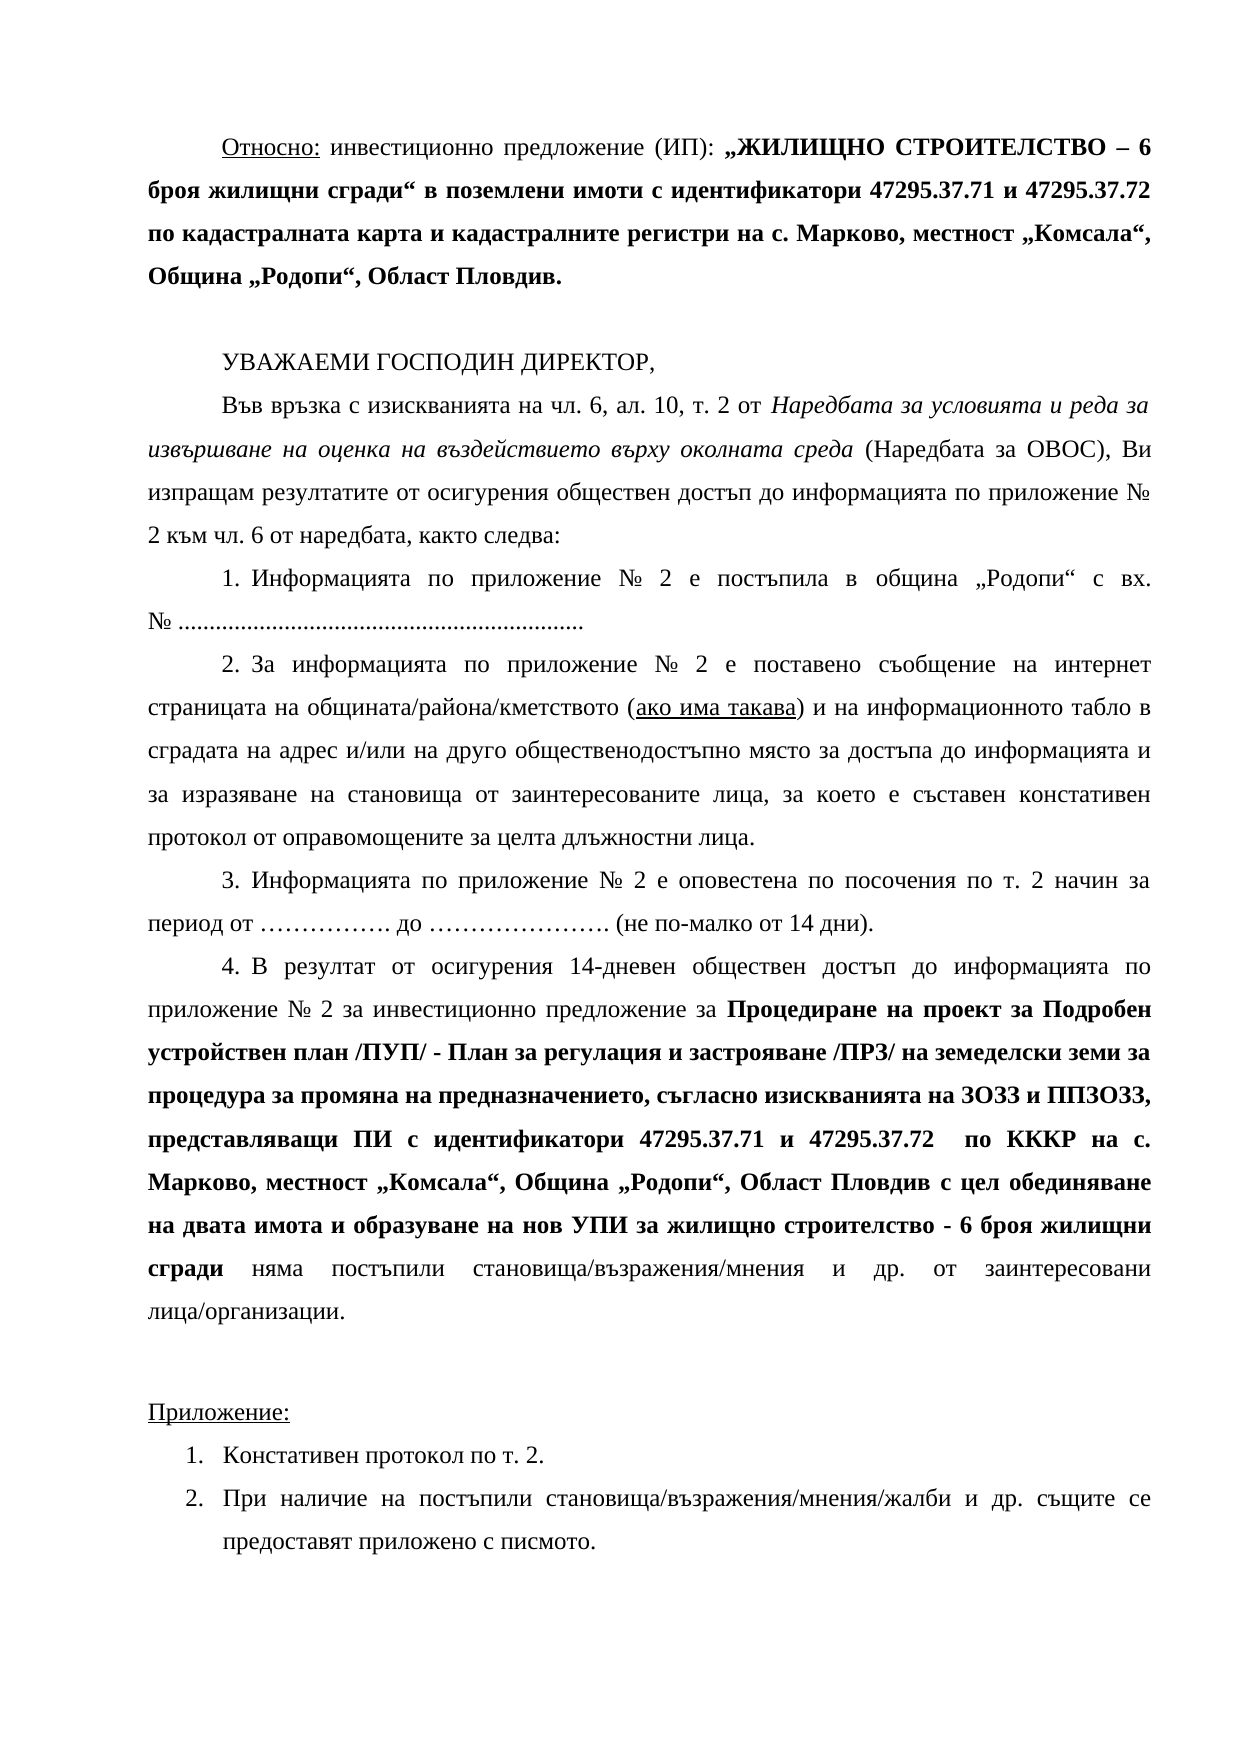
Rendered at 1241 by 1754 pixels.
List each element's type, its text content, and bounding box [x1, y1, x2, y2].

list При наличие на постъпили становища/възражения/мнения/жалби и др. същите се предоставят приложено с писмото. [185, 1483, 1152, 1555]
list За информацията по приложение № 2 е поставено съобщение на интернет страницата на общината/района/кметството (ако има такава) и на информационното табло в сградата на адрес и/или на друго общественодостъпно място за достъпа до информацията и за изразяване на становища от заинтересованите лица, за което е съставен констативен протокол от оправомощените за целта длъжностни лица. [148, 649, 1152, 851]
text Приложение: [148, 1397, 1152, 1426]
list Констативен протокол по т. 2. [185, 1440, 1152, 1469]
list Информацията по приложение № 2 е оповестена по посочения по т. 2 начин за период от ……………. до …………………. (не по-малко от 14 дни). [148, 865, 1152, 937]
list В резултат от осигурения 14-дневен обществен достъп до информацията по приложение № 2 за инвестиционно предложение за Процедиране на проект за Подробен устройствен план /ПУП/ - План за регулация и застрояване /ПРЗ/ на земеделски земи за процедура за промяна на предназначението, съгласно изискванията на ЗОЗЗ и ППЗОЗЗ, представляващи ПИ с идентификатори 47295.37.71 и 47295.37.72 по КККР на с. Марково, местност „Комсала“, Община „Родопи“, Област Пловдив с цел обединяване на двата имота и образуване на нов УПИ за жилищно строителство - 6 броя жилищни сгради няма постъпили становища/възражения/мнения и др. от заинтересовани лица/организации. [148, 951, 1152, 1325]
text Във връзка с изискванията на чл. 6, ал. 10, т. 2 от Наредбата за условията и реда за извършване на оценка на въздействието върху околната среда (Наредбата за ОВОС), Ви изпращам резултатите от осигурения обществен достъп до информацията по приложение № 2 към чл. 6 от наредбата, както следва: [148, 391, 1152, 549]
text Относно: инвестиционно предложение (ИП): „ЖИЛИЩНО СТРОИТЕЛСТВО – 6 броя жилищни сгради“ в поземлени имоти с идентификатори 47295.37.71 и 47295.37.72 по кадастралната карта и кадастралните регистри на с. Марково, местност „Комсала“, Община „Родопи“, Област Пловдив. [148, 132, 1152, 290]
text УВАЖАЕМИ ГОСПОДИН ДИРЕКТОР, [148, 347, 1152, 376]
list Информацията по приложение № 2 е постъпила в община „Родопи“ с вх. № ................................................................. [148, 563, 1152, 635]
